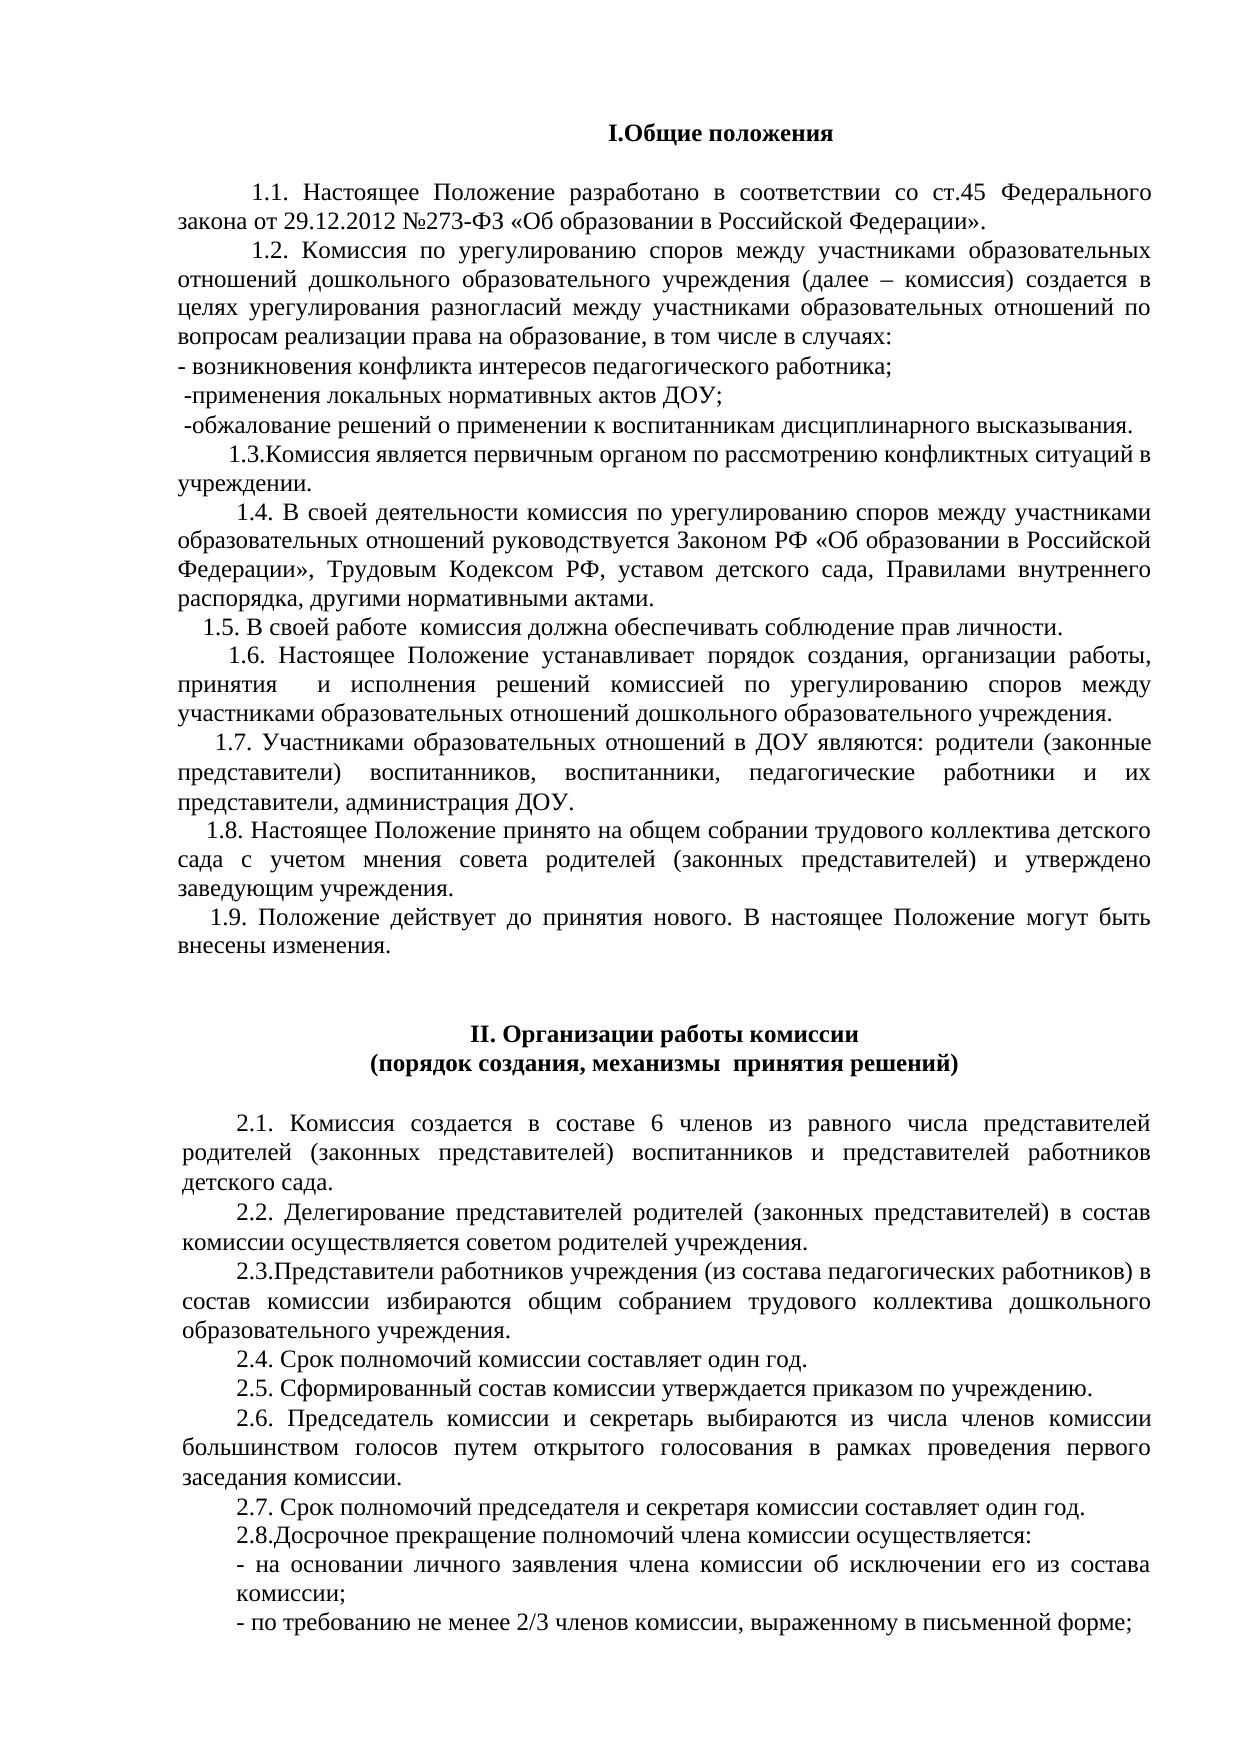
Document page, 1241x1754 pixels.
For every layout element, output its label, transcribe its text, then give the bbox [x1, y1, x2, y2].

text 2.6. Председатель комиссии и секретарь выбираются из числа членов комиссии большинством голосов путем открытого голосования в рамках проведения первого заседания комиссии. [182, 1402, 1152, 1491]
text 2.5. Сформированный состав комиссии утверждается приказом по учреждению. [177, 1373, 1152, 1402]
text 2.1. Комиссия создается в составе 6 членов из равного числа представителей родителей (законных представителей) воспитанников и представителей работников детского сада. [182, 1107, 1152, 1196]
text 2.4. Срок полномочий комиссии составляет один год. [177, 1344, 1152, 1373]
text -применения локальных нормативных актов ДОУ; [177, 380, 1152, 409]
text - на основании личного заявления члена комиссии об исключении его из состава комиссии; [236, 1549, 1152, 1607]
text 1.1. Настоящее Положение разработано в соответствии со ст.45 Федерального закона от 29.12.2012 №273-ФЗ «Об образовании в Российской Федерации». [177, 176, 1152, 235]
text 1.4. В своей деятельности комиссия по урегулированию споров между участниками образовательных отношений руководствуется Законом РФ «Об образовании в Российской Федерации», Трудовым Кодексом РФ, уставом детского сада, Правилами внутреннего распорядка, другими нормативными актами. [177, 497, 1152, 612]
text 1.9. Положение действует до принятия нового. В настоящее Положение могут быть внесены изменения. [177, 902, 1152, 959]
text 1.3.Комиссия является первичным органом по рассмотрению конфликтных ситуаций в учреждении. [177, 439, 1152, 497]
text 1.6. Настоящее Положение устанавливает порядок создания, организации работы, принятия и исполнения решений комиссией по урегулированию споров между участниками образовательных отношений дошкольного образовательного учреждения. [177, 640, 1152, 727]
text 1.2. Комиссия по урегулированию споров между участниками образовательных отношений дошкольного образовательного учреждения (далее – комиссия) создается в целях урегулирования разногласий между участниками образовательных отношений по вопросам реализации права на образование, в том числе в случаях: [177, 235, 1152, 350]
text - по требованию не менее 2/3 членов комиссии, выраженному в письменной форме; [236, 1607, 1152, 1636]
text (порядок создания, механизмы принятия решений) [177, 1047, 1152, 1077]
text 1.5. В своей работе комиссия должна обеспечивать соблюдение прав личности. [177, 612, 1152, 640]
text - возникновения конфликта интересов педагогического работника; [177, 350, 1152, 380]
text 2.7. Срок полномочий председателя и секретаря комиссии составляет один год. [182, 1491, 1152, 1521]
list I.Общие положения [290, 118, 1152, 147]
text 1.7. Участниками образовательных отношений в ДОУ являются: родители (законные представители) воспитанников, воспитанники, педагогические работники и их представители, администрация ДОУ. [177, 727, 1152, 816]
text 2.3.Представители работников учреждения (из состава педагогических работников) в состав комиссии избираются общим собранием трудового коллектива дошкольного образовательного учреждения. [182, 1255, 1152, 1344]
text 2.8.Досрочное прекращение полномочий члена комиссии осуществляется: [177, 1521, 1152, 1549]
text II. Организации работы комиссии [177, 1018, 1152, 1047]
text 1.8. Настоящее Положение принято на общем собрании трудового коллектива детского сада с учетом мнения совета родителей (законных представителей) и утверждено заведующим учреждения. [177, 816, 1152, 902]
text -обжалование решений о применении к воспитанникам дисциплинарного высказывания. [177, 409, 1152, 439]
text 2.2. Делегирование представителей родителей (законных представителей) в состав комиссии осуществляется советом родителей учреждения. [182, 1196, 1152, 1255]
